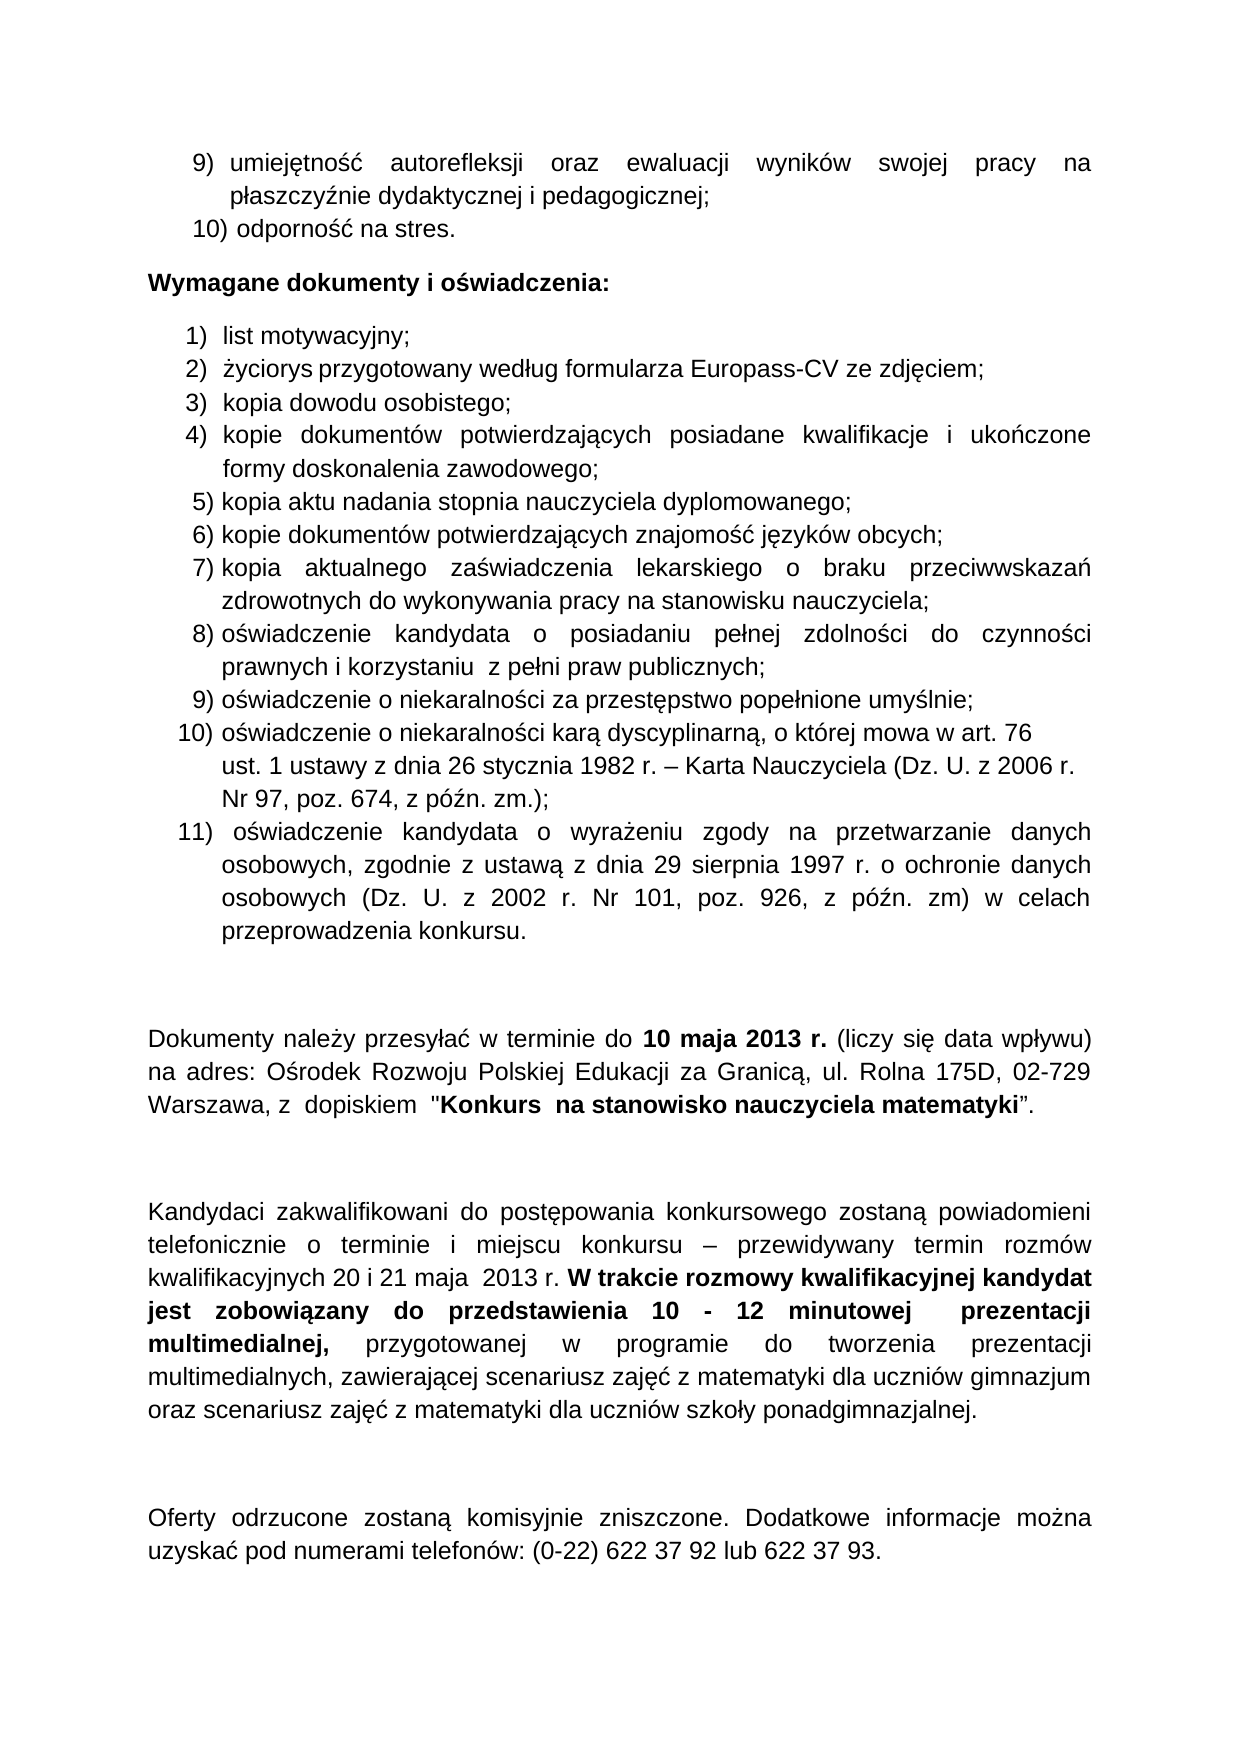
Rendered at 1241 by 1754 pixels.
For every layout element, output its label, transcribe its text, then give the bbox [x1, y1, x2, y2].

text Wymagane dokumenty i oświadczenia: [148, 267, 1093, 296]
list oświadczenie o niekaralności karą dyscyplinarną, o której mowa w art. 76 ust. 1 ustawy z dnia 26 stycznia 1982 r. – Karta Nauczyciela (Dz. U. z 2006 r. Nr 97, poz. 674, z późn. zm.); [177, 718, 1093, 812]
list kopia dowodu osobistego; [185, 387, 1093, 416]
list kopie dokumentów potwierdzających znajomość języków obcych; [192, 519, 1093, 548]
list 11) oświadczenie kandydata o wyrażeniu zgody na przetwarzanie danych osobowych, zgodnie z ustawą z dnia 29 sierpnia 1997 r. o ochronie danych osobowych (Dz. U. z 2002 r. Nr 101, poz. 926, z późn. zm) w celach przeprowadzenia konkursu. [177, 817, 1093, 944]
list oświadczenie o niekaralności za przestępstwo popełnione umyślnie; [192, 685, 1093, 713]
list kopie dokumentów potwierdzających posiadane kwalifikacje i ukończone formy doskonalenia zawodowego; [185, 421, 1093, 482]
list umiejętność autorefleksji oraz ewaluacji wyników swojej pracy na płaszczyźnie dydaktycznej i pedagogicznej; [192, 148, 1093, 209]
text Kandydaci zakwalifikowani do postępowania konkursowego zostaną powiadomieni telefonicznie o terminie i miejscu konkursu – przewidywany termin rozmów kwalifikacyjnych 20 i 21 maja 2013 r. W trakcie rozmowy kwalifikacyjnej kandydat jest zobowiązany do przedstawienia 10 - 12 minutowej prezentacji multimedialnej, przygotowanej w programie do tworzenia prezentacji multimedialnych, zawierającej scenariusz zajęć z matematyki dla uczniów gimnazjum oraz scenariusz zajęć z matematyki dla uczniów szkoły ponadgimnazjalnej. [148, 1197, 1093, 1424]
list list motywacyjny; [185, 321, 1093, 350]
list oświadczenie kandydata o posiadaniu pełnej zdolności do czynności prawnych i korzystaniu z pełni praw publicznych; [192, 619, 1093, 680]
list odporność na stres. [192, 214, 1093, 242]
list życiorys przygotowany według formularza Europass-CV ze zdjęciem; [185, 354, 1093, 383]
text Oferty odrzucone zostaną komisyjnie zniszczone. Dodatkowe informacje można uzyskać pod numerami telefonów: (0-22) 622 37 92 lub 622 37 93. [148, 1503, 1093, 1565]
list kopia aktu nadania stopnia nauczyciela dyplomowanego; [192, 487, 1093, 515]
list kopia aktualnego zaświadczenia lekarskiego o braku przeciwwskazań zdrowotnych do wykonywania pracy na stanowisku nauczyciela; [192, 553, 1093, 614]
text Dokumenty należy przesyłać w terminie do 10 maja 2013 r. (liczy się data wpływu) na adres: Ośrodek Rozwoju Polskiej Edukacji za Granicą, ul. Rolna 175D, 02-729 Warszawa, z dopiskiem "Konkurs na stanowisko nauczyciela matematyki”. [148, 1023, 1093, 1118]
